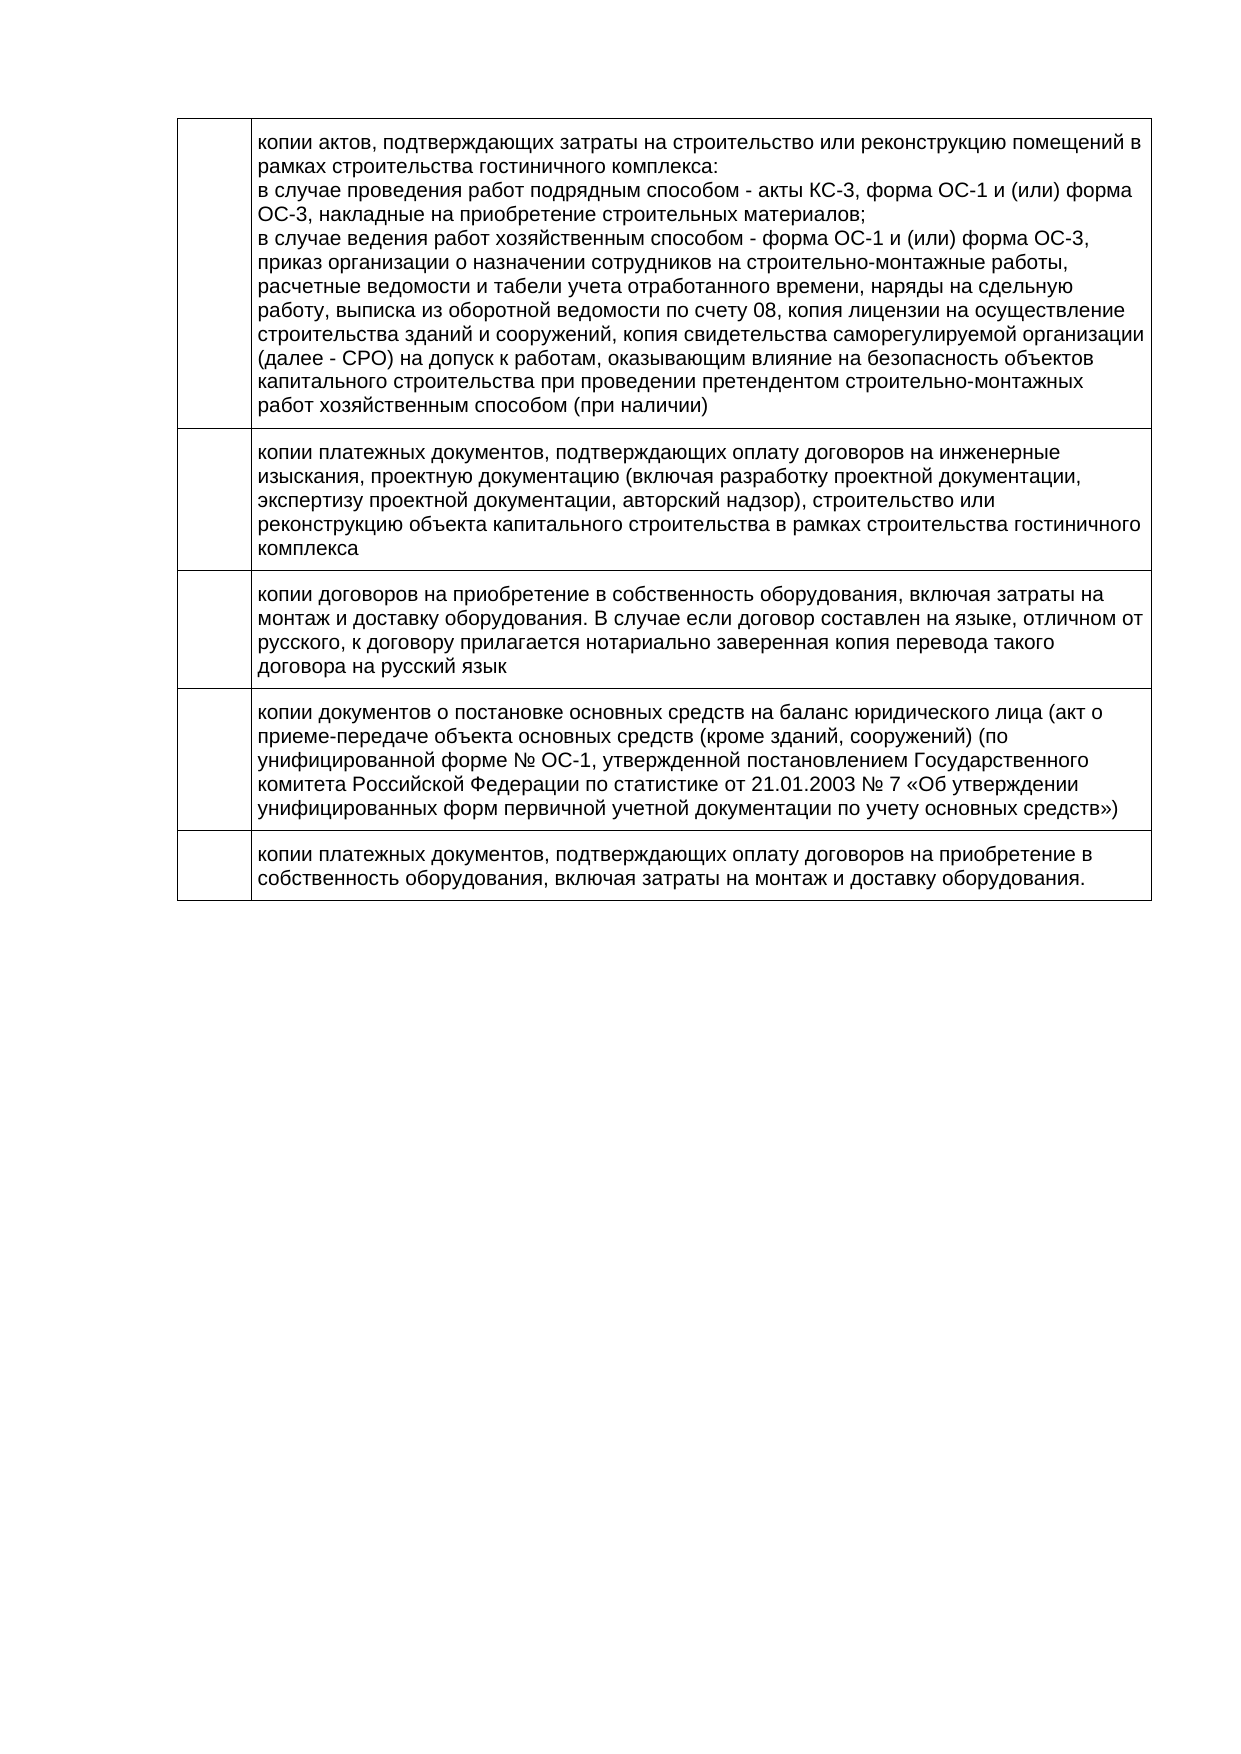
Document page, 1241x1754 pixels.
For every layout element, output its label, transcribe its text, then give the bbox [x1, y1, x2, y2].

table_cell [178, 689, 251, 830]
table_cell копии актов, подтверждающих затраты на строительство или реконструкцию помещений в рамках строительства гостиничного комплекса: в случае проведения работ подрядным способом - акты КС-3, форма ОС-1 и (или) форма ОС-3, накладные на приобретение строительных материалов; в случае ведения работ хозяйственным способом - форма ОС-1 и (или) форма ОС-3, приказ организации о назначении сотрудников на строительно-монтажные работы, расчетные ведомости и табели учета отработанного времени, наряды на сдельную работу, выписка из оборотной ведомости по счету 08, копия лицензии на осуществление строительства зданий и сооружений, копия свидетельства саморегулируемой организации (далее - СРО) на допуск к работам, оказывающим влияние на безопасность объектов капитального строительства при проведении претендентом строительно-монтажных работ хозяйственным способом (при наличии) [252, 119, 1151, 428]
table_cell копии платежных документов, подтверждающих оплату договоров на приобретение в собственность оборудования, включая затраты на монтаж и доставку оборудования. [252, 831, 1151, 900]
table_cell копии договоров на приобретение в собственность оборудования, включая затраты на монтаж и доставку оборудования. В случае если договор составлен на языке, отличном от русского, к договору прилагается нотариально заверенная копия перевода такого договора на русский язык [252, 571, 1151, 688]
table_cell копии документов о постановке основных средств на баланс юридического лица (акт о приеме-передаче объекта основных средств (кроме зданий, сооружений) (по унифицированной форме № ОС-1, утвержденной постановлением Государственного комитета Российской Федерации по статистике от 21.01.2003 № 7 «Об утверждении унифицированных форм первичной учетной документации по учету основных средств») [252, 689, 1151, 830]
table_cell [178, 119, 251, 428]
table_cell [178, 429, 251, 570]
table_cell [178, 831, 251, 900]
table_cell [178, 571, 251, 688]
table_cell копии платежных документов, подтверждающих оплату договоров на инженерные изыскания, проектную документацию (включая разработку проектной документации, экспертизу проектной документации, авторский надзор), строительство или реконструкцию объекта капитального строительства в рамках строительства гостиничного комплекса [252, 429, 1151, 570]
